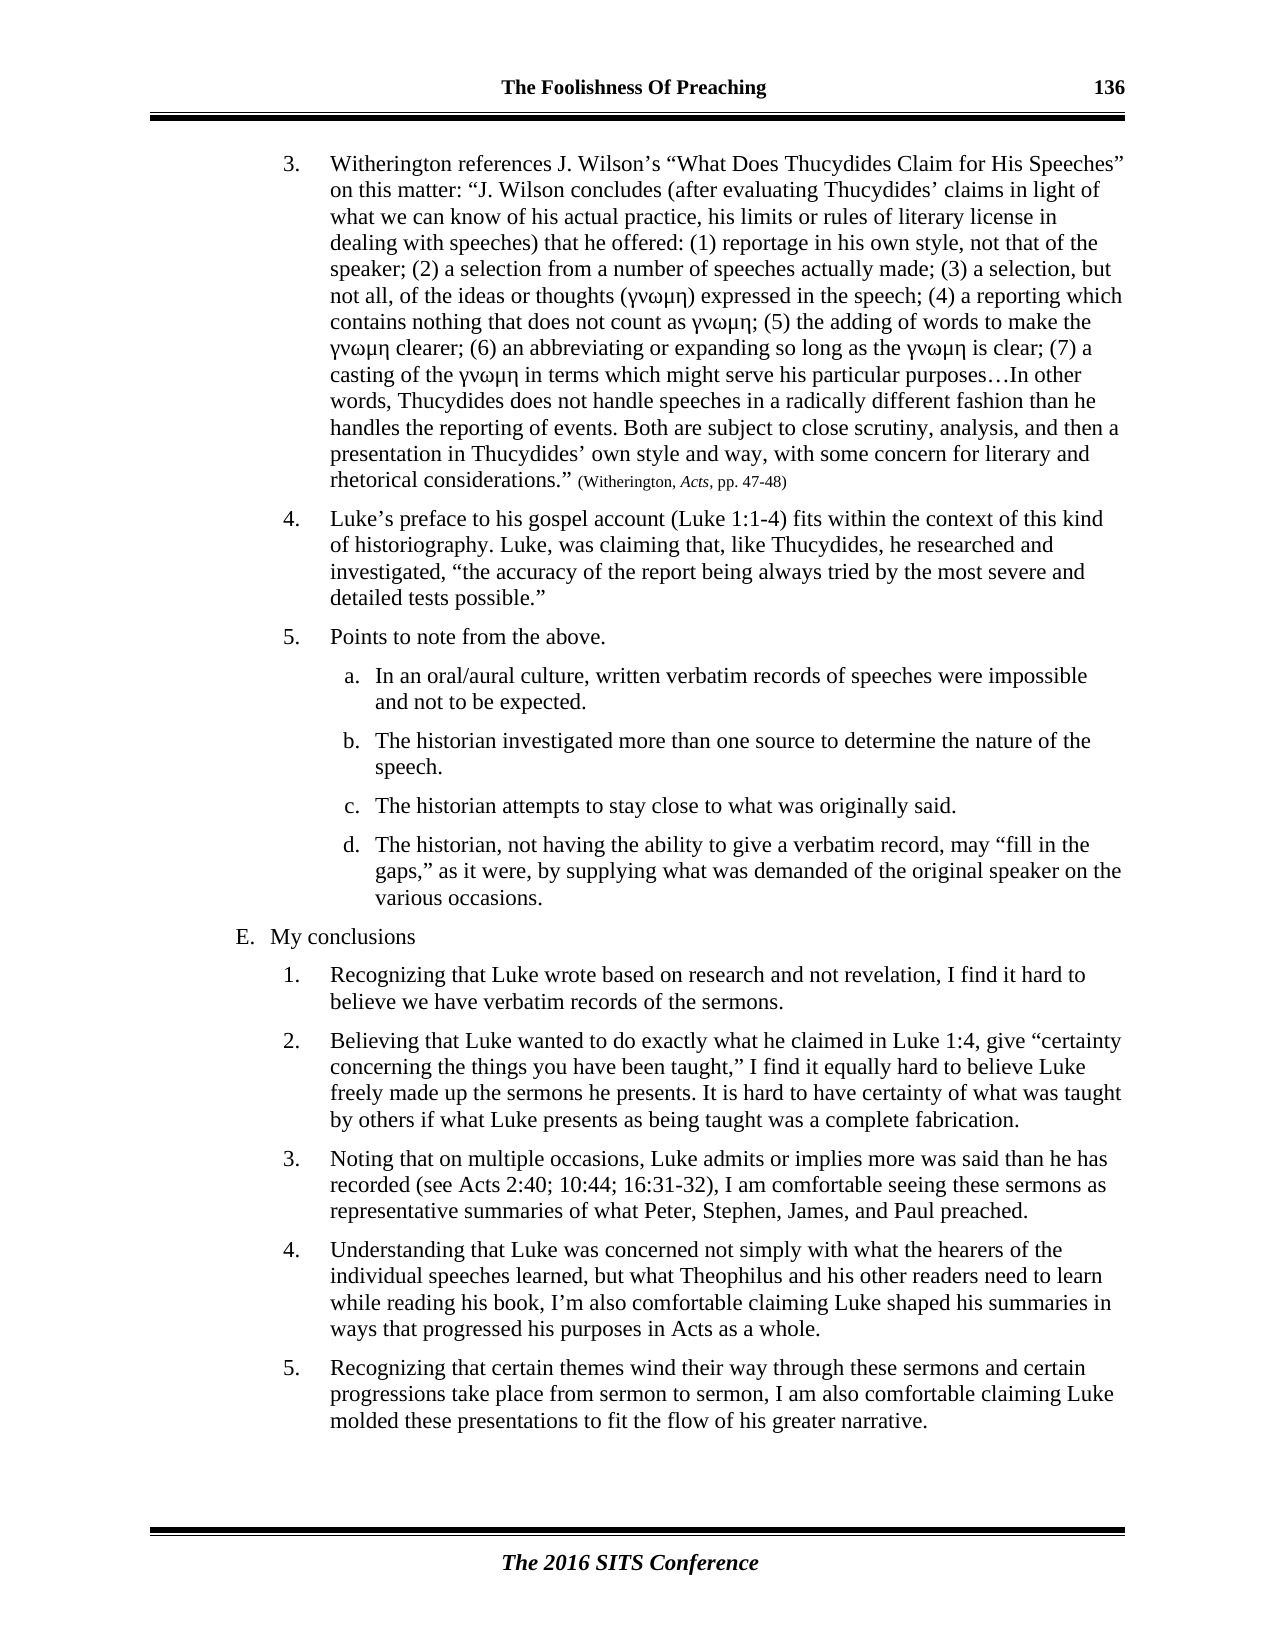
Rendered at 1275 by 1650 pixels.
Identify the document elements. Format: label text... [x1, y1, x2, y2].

list Points to note from the above. [300, 623, 1125, 649]
list Witherington references J. Wilson’s “What Does Thucydides Claim for His Speeches” on this matter: “J. Wilson concludes (after evaluating Thucydides’ claims in light of what we can know of his actual practice, his limits or rules of literary license in dealing with speeches) that he offered: (1) reportage in his own style, not that of the speaker; (2) a selection from a number of speeches actually made; (3) a selection, but not all, of the ideas or thoughts (γνωμη) expressed in the speech; (4) a reporting which contains nothing that does not count as γνωμη; (5) the adding of words to make the γνωμη clearer; (6) an abbreviating or expanding so long as the γνωμη is clear; (7) a casting of the γνωμη in terms which might serve his particular purposes…In other words, Thucydides does not handle speeches in a radically different fashion than he handles the reporting of events. Both are subject to close scrutiny, analysis, and then a presentation in Thucydides’ own style and way, with some concern for literary and rhetorical considerations.” (Witherington, Acts, pp. 47-48) [300, 150, 1125, 493]
list Recognizing that certain themes wind their way through these sermons and certain progressions take place from sermon to sermon, I am also comfortable claiming Luke molded these presentations to fit the flow of his greater narrative. [300, 1354, 1125, 1433]
list Believing that Luke wanted to do exactly what he claimed in Luke 1:4, give “certainty concerning the things you have been taught,” I find it equally hard to believe Luke freely made up the sermons he presents. It is hard to have certainty of what was taught by others if what Luke presents as being taught was a complete fabrication. [300, 1027, 1125, 1132]
list My conclusions [255, 923, 1125, 949]
list Noting that on multiple occasions, Luke admits or implies more was said than he has recorded (see Acts 2:40; 10:44; 16:31-32), I am comfortable seeing these sermons as representative summaries of what Peter, Stephen, James, and Paul preached. [300, 1145, 1125, 1224]
list Recognizing that Luke wrote based on research and not revelation, I find it hard to believe we have verbatim records of the sermons. [300, 962, 1125, 1014]
list Luke’s preface to his gospel account (Luke 1:1-4) fits within the context of this kind of historiography. Luke, was claiming that, like Thucydides, he researched and investigated, “the accuracy of the report being always tried by the most severe and detailed tests possible.” [300, 505, 1125, 611]
list The historian attempts to stay close to what was originally said. [360, 792, 1125, 819]
list In an oral/aural culture, written verbatim records of speeches were impossible and not to be expected. [360, 662, 1125, 714]
list Understanding that Luke was concerned not simply with what the hearers of the individual speeches learned, but what Theophilus and his other readers need to learn while reading his book, I’m also comfortable claiming Luke shaped his summaries in ways that progressed his purposes in Acts as a whole. [300, 1236, 1125, 1342]
list The historian, not having the ability to give a verbatim record, may “fill in the gaps,” as it were, by supplying what was demanded of the original speaker on the various occasions. [360, 831, 1125, 910]
list The historian investigated more than one source to determine the nature of the speech. [360, 727, 1125, 780]
